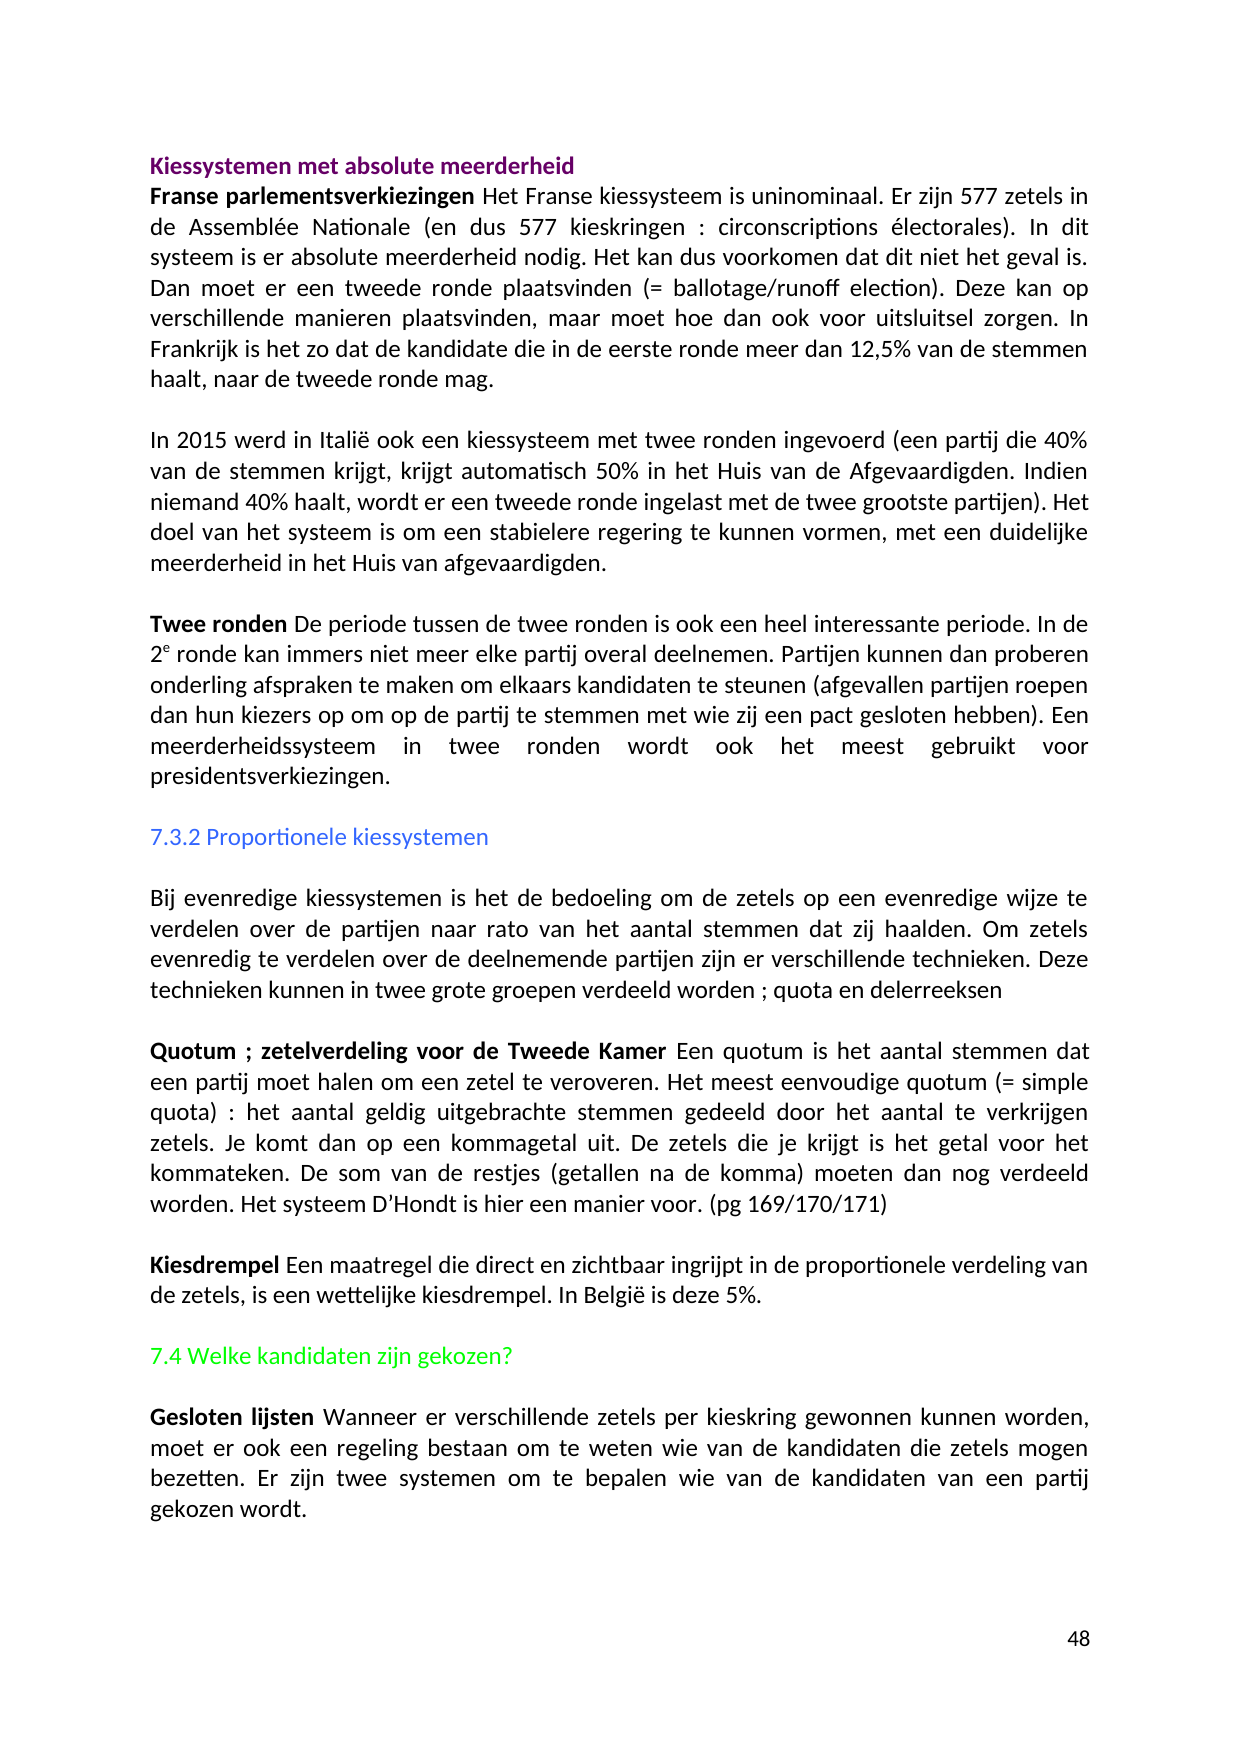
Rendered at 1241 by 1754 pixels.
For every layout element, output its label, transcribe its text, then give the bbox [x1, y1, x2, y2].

text Bij evenredige kiessystemen is het de bedoeling om de zetels op een evenredige wijze te verdelen over de partijen naar rato van het aantal stemmen dat zij haalden. Om zetels evenredig te verdelen over de deelnemende partijen zijn er verschillende technieken. Deze technieken kunnen in twee grote groepen verdeeld worden ; quota en delerreeksen [150, 882, 1090, 1004]
text Gesloten lijsten Wanneer er verschillende zetels per kieskring gewonnen kunnen worden, moet er ook een regeling bestaan om te weten wie van de kandidaten die zetels mogen bezetten. Er zijn twee systemen om te bepalen wie van de kandidaten van een partij gekozen wordt. [150, 1401, 1090, 1523]
text Kiesdrempel Een maatregel die direct en zichtbaar ingrijpt in de proportionele verdeling van de zetels, is een wettelijke kiesdrempel. In België is deze 5%. [150, 1249, 1090, 1310]
text In 2015 werd in Italië ook een kiessysteem met twee ronden ingevoerd (een partij die 40% van de stemmen krijgt, krijgt automatisch 50% in het Huis van de Afgevaardigden. Indien niemand 40% haalt, wordt er een tweede ronde ingelast met de twee grootste partijen). Het doel van het systeem is om een stabielere regering te kunnen vormen, met een duidelijke meerderheid in het Huis van afgevaardigden. [150, 425, 1090, 577]
text Quotum ; zetelverdeling voor de Tweede Kamer Een quotum is het aantal stemmen dat een partij moet halen om een zetel te veroveren. Het meest eenvoudige quotum (= simple quota) : het aantal geldig uitgebrachte stemmen gedeeld door het aantal te verkrijgen zetels. Je komt dan op een kommagetal uit. De zetels die je krijgt is het getal voor het kommateken. De som van de restjes (getallen na de komma) moeten dan nog verdeeld worden. Het systeem D’Hondt is hier een manier voor. (pg 169/170/171) [150, 1035, 1090, 1218]
text 7.4 Welke kandidaten zijn gekozen? [150, 1340, 1090, 1371]
text Twee ronden De periode tussen de twee ronden is ook een heel interessante periode. In de 2e ronde kan immers niet meer elke partij overal deelnemen. Partijen kunnen dan proberen onderling afspraken te maken om elkaars kandidaten te steunen (afgevallen partijen roepen dan hun kiezers op om op de partij te stemmen met wie zij een pact gesloten hebben). Een meerderheidssysteem in twee ronden wordt ook het meest gebruikt voor presidentsverkiezingen. [150, 608, 1090, 791]
text Franse parlementsverkiezingen Het Franse kiessysteem is uninominaal. Er zijn 577 zetels in de Assemblée Nationale (en dus 577 kieskringen : circonscriptions électorales). In dit systeem is er absolute meerderheid nodig. Het kan dus voorkomen dat dit niet het geval is. Dan moet er een tweede ronde plaatsvinden (= ballotage/runoff election). Deze kan op verschillende manieren plaatsvinden, maar moet hoe dan ook voor uitsluitsel zorgen. In Frankrijk is het zo dat de kandidate die in de eerste ronde meer dan 12,5% van de stemmen haalt, naar de tweede ronde mag. [150, 181, 1090, 394]
text 7.3.2 Proportionele kiessystemen [150, 821, 1090, 852]
text Kiessystemen met absolute meerderheid [150, 150, 1090, 181]
